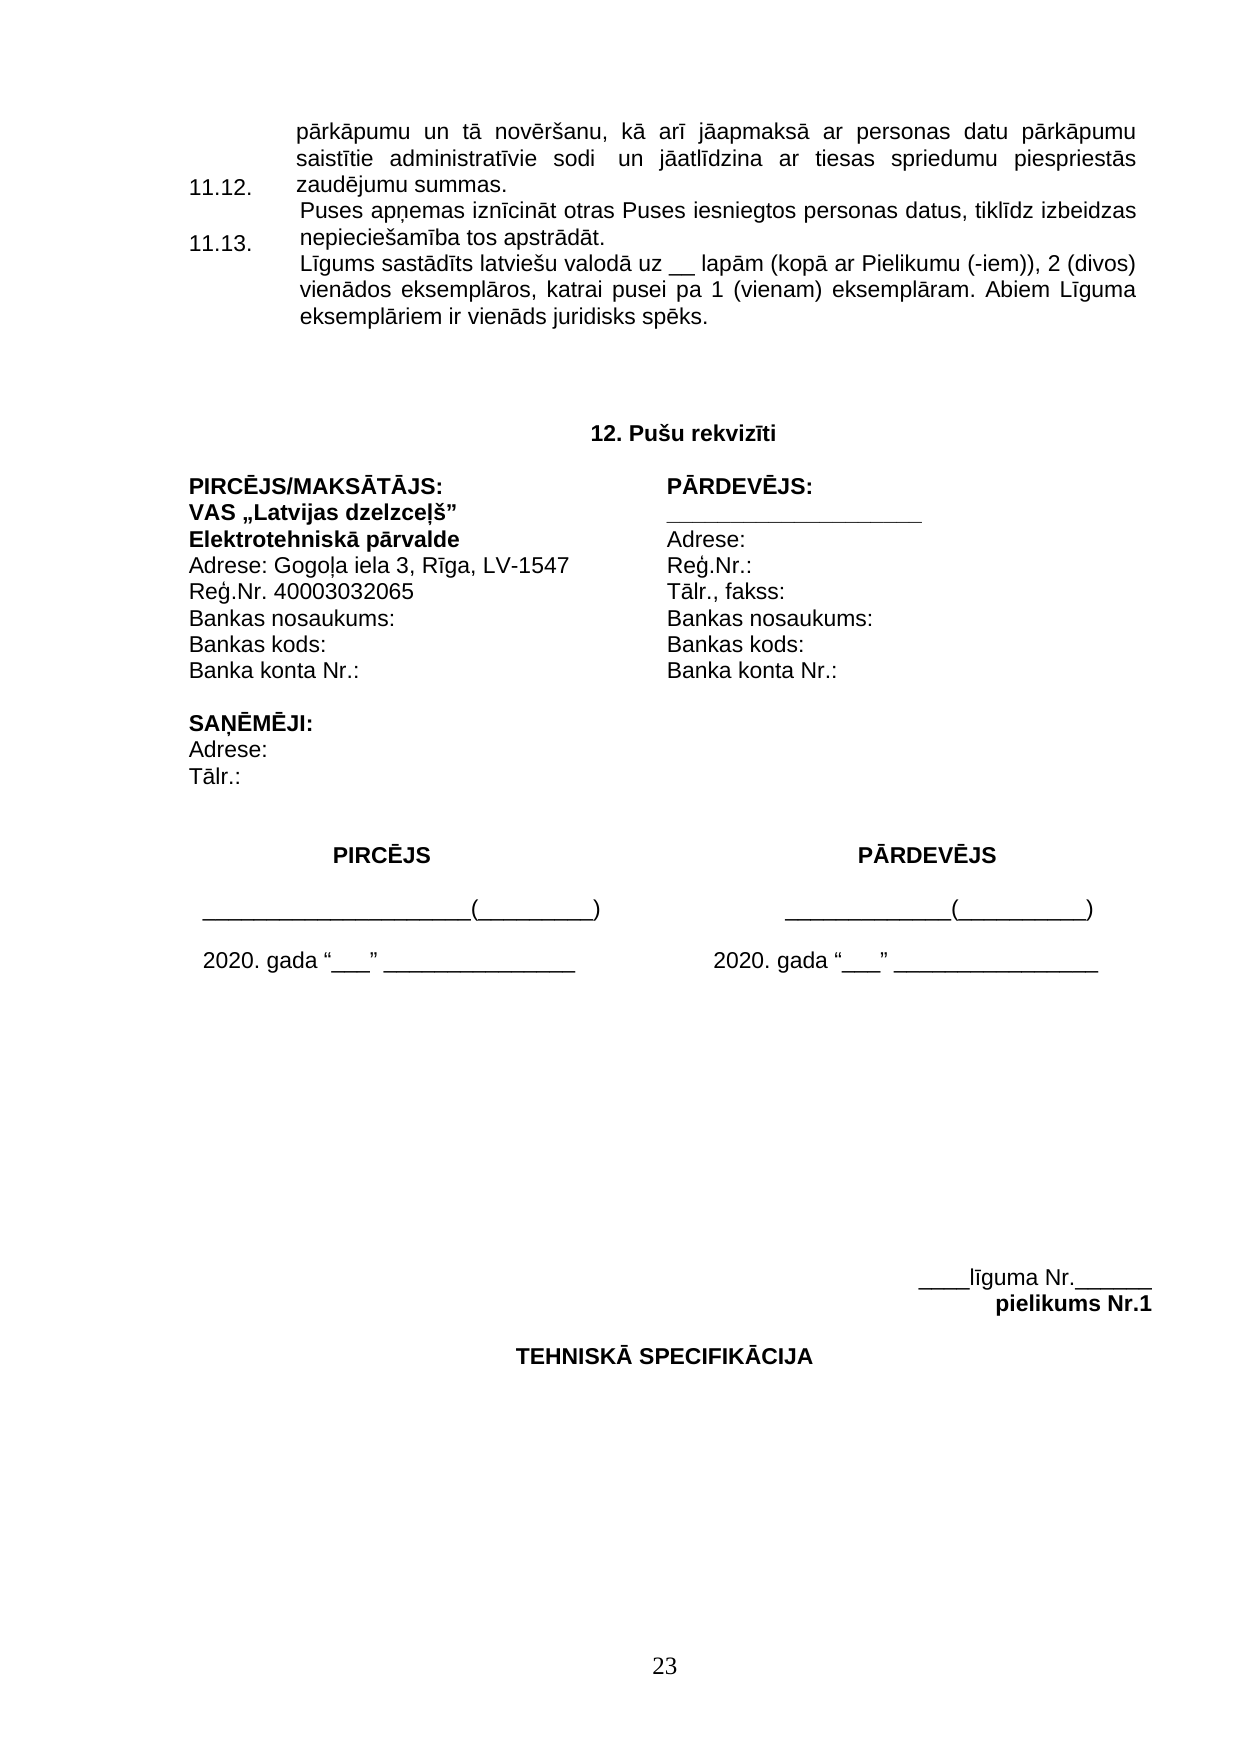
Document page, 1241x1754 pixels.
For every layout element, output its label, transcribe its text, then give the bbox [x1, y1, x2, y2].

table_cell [277, 118, 1144, 367]
table_header PĀRDEVĒJS: ____________________ Adrese: Reģ.Nr.: Tālr., fakss: Bankas nosaukums: Bankas kods: Banka konta Nr.: [655, 473, 1152, 816]
text 2020. gada “___” _______________ 2020. gada “___” ________________ [177, 947, 1152, 974]
text ____līguma Nr.______ [177, 1263, 1152, 1290]
text pielikums Nr.1 [177, 1290, 1152, 1316]
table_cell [177, 118, 277, 367]
table_header PIRCĒJS/MAKSĀTĀJS: VAS „Latvijas dzelzceļš” Elektrotehniskā pārvalde Adrese: Gogoļa iela 3, Rīga, LV-1547 Reģ.Nr. 40003032065 Bankas nosaukums: Bankas kods: Banka konta Nr.: SAŅĒMĒJI: Adrese: Tālr.: [177, 473, 655, 816]
text 12. Pušu rekvizīti [215, 420, 1152, 447]
text PIRCĒJS PĀRDEVĒJS [177, 842, 1152, 868]
text _____________________(_________) _____________(__________) [177, 894, 1152, 921]
text TEHNISKĀ SPECIFIKĀCIJA [177, 1343, 1152, 1369]
